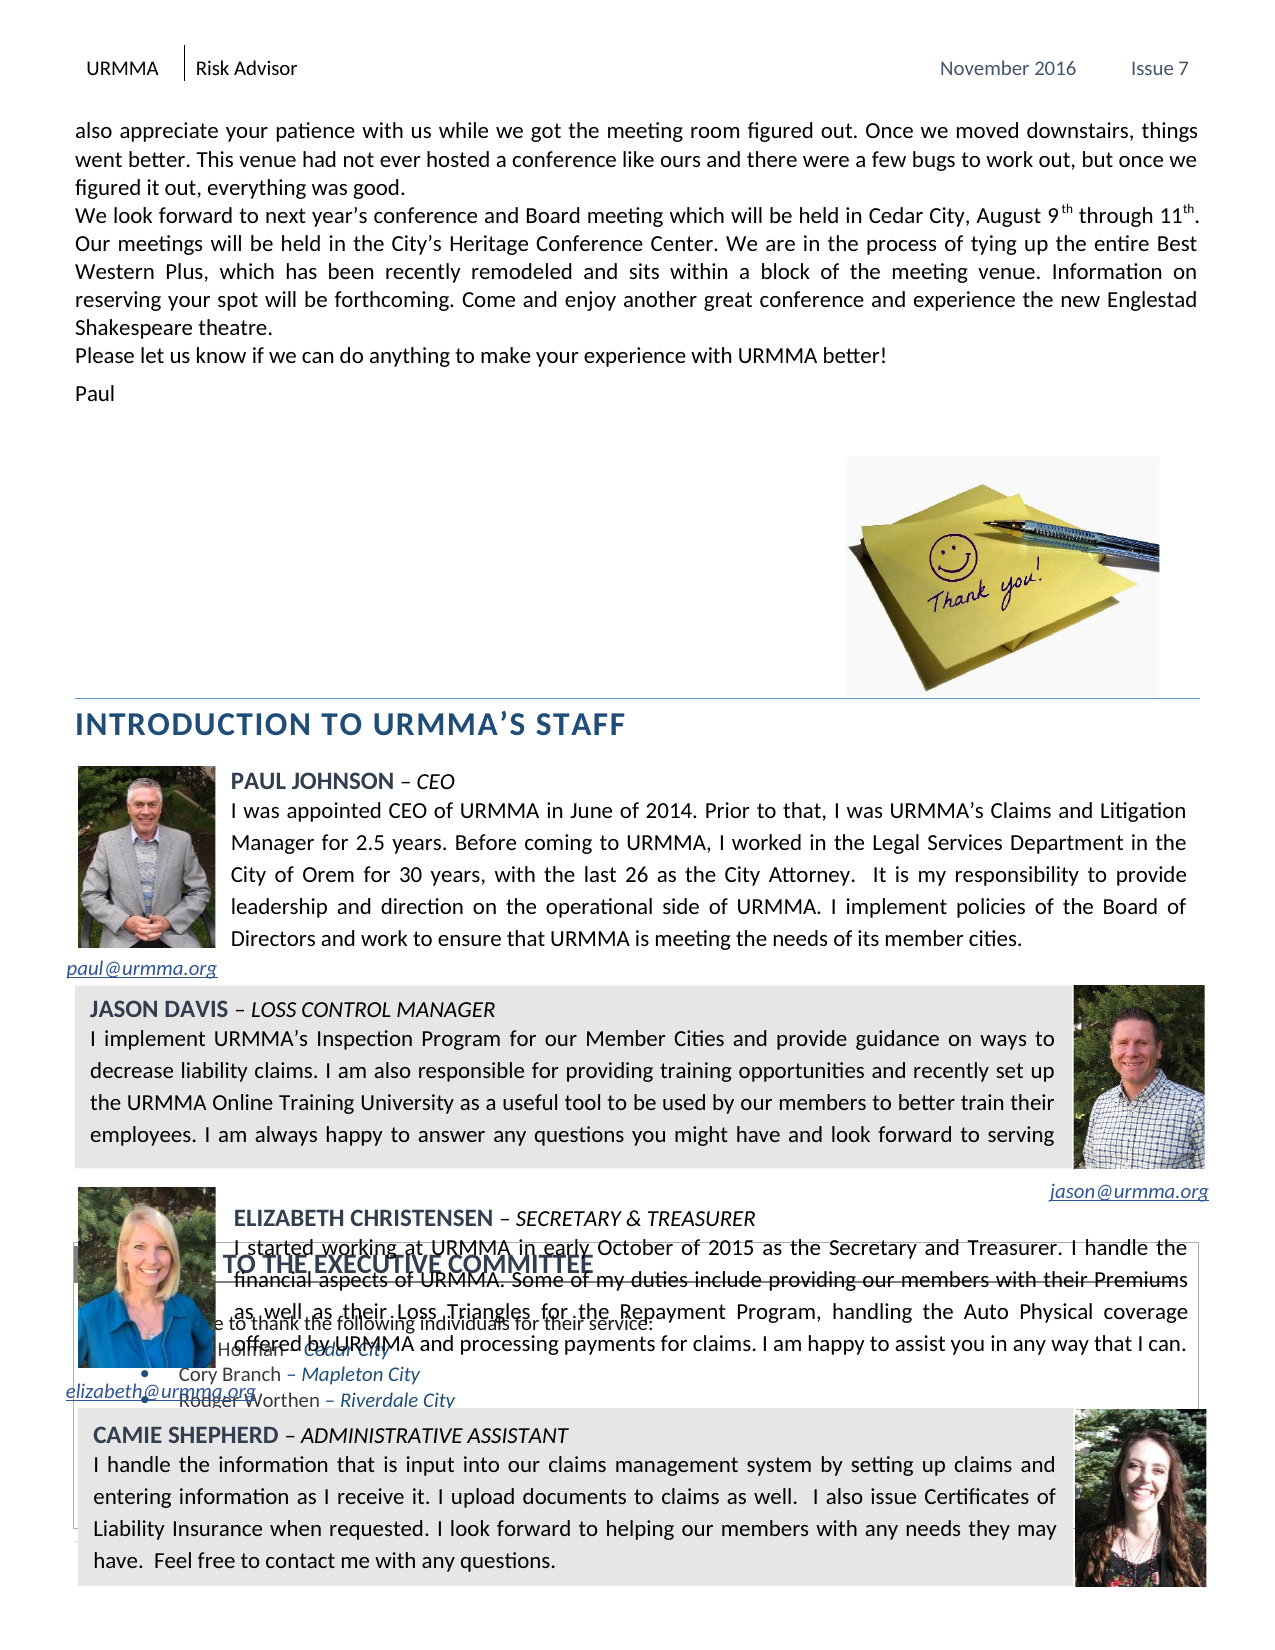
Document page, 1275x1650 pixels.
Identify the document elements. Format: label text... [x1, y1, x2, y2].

picture [78, 766, 216, 948]
subtitle INTRODUCTION TO URMMA’S STAFF [75, 699, 1200, 744]
picture [843, 457, 1159, 696]
picture [78, 1187, 216, 1368]
text Please let us know if we can do anything to make your experience with URMMA better! [75, 341, 1200, 369]
list Paul [75, 379, 1200, 407]
text We look forward to next year’s conference and Board meeting which will be held in Cedar City, August 9th through 11th. Our meetings will be held in the City’s Heritage Conference Center. We are in the process of tying up the entire Best Western Plus, which has been recently remodeled and sits within a block of the meeting venue. Information on reserving your spot will be forthcoming. Come and enjoy another great conference and experience the new Englestad Shakespeare theatre. [75, 201, 1200, 341]
picture [1075, 1409, 1207, 1587]
picture [1073, 985, 1205, 1169]
